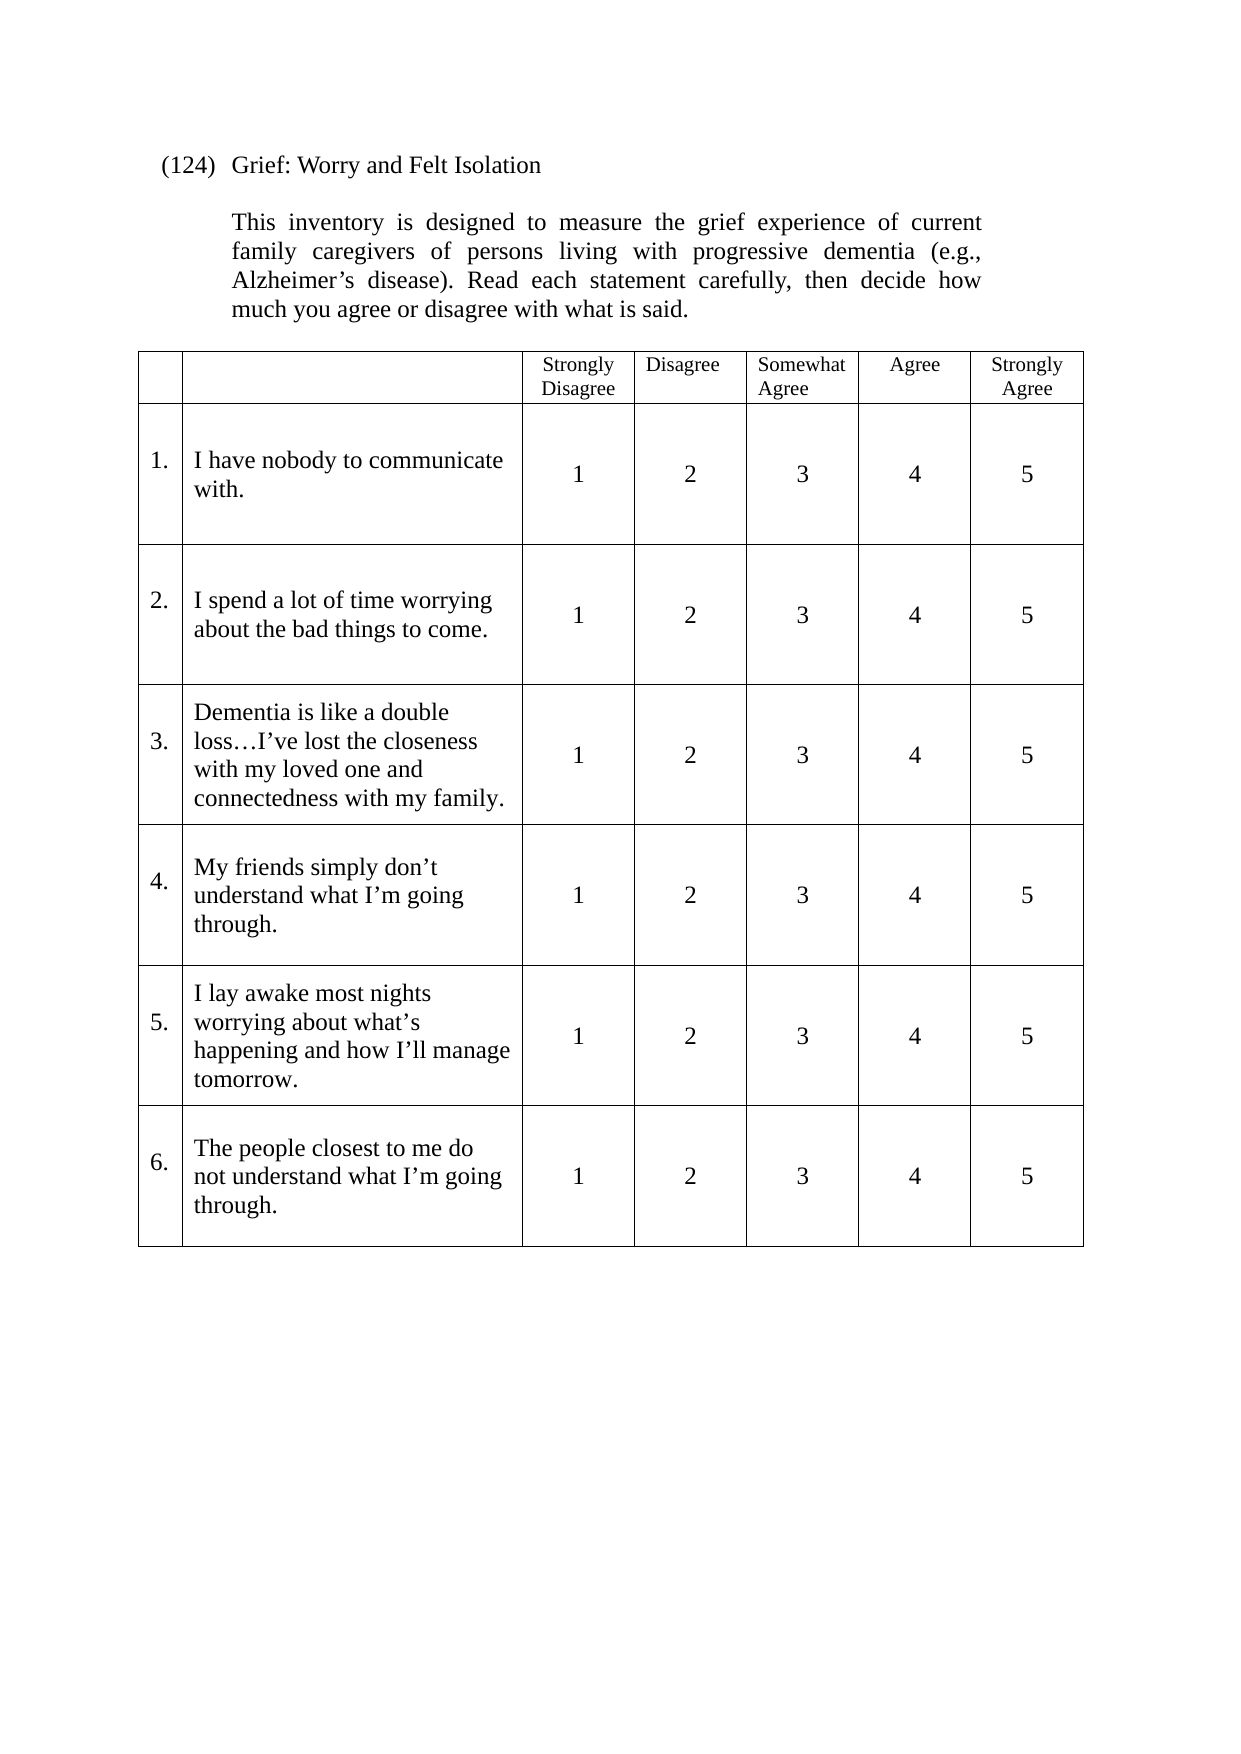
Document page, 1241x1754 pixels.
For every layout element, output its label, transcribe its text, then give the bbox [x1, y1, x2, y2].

table_cell 3 [747, 404, 858, 543]
table_cell 1 [523, 545, 634, 684]
table_cell 3 [747, 1106, 858, 1246]
table_cell Dementia is like a double loss…I’ve lost the closeness with my loved one and connectedness with my family. [183, 685, 522, 824]
table_cell 5 [971, 545, 1083, 684]
table_cell 5 [971, 825, 1083, 965]
table_cell [139, 825, 182, 965]
table_header Somewhat Agree [747, 352, 858, 403]
table_cell 1 [523, 966, 634, 1105]
table_cell 3 [747, 825, 858, 965]
table_cell I have nobody to communicate with. [183, 404, 522, 543]
table_header [150, 150, 220, 322]
table_cell 2 [635, 825, 746, 965]
table_cell [139, 685, 182, 824]
table_cell [139, 1106, 182, 1246]
table_cell I lay awake most nights worrying about what’s happening and how I’ll manage tomorrow. [183, 966, 522, 1105]
table_cell 1 [523, 685, 634, 824]
table_cell 2 [635, 685, 746, 824]
table_cell [139, 404, 182, 543]
table_cell 3 [747, 966, 858, 1105]
table_header Strongly Disagree [523, 352, 634, 403]
table_header Disagree [635, 352, 746, 403]
table_header [139, 352, 182, 403]
table_cell 3 [747, 685, 858, 824]
table_header Grief: Worry and Felt Isolation This inventory is designed to measure the grief experience of current family caregivers of persons living with progressive dementia (e.g., Alzheimer’s disease). Read each statement carefully, then decide how much you agree or disagree with what is said. [220, 150, 994, 322]
table_cell 2 [635, 966, 746, 1105]
table_cell [139, 545, 182, 684]
table_header [183, 352, 522, 403]
table_header Agree [859, 352, 970, 403]
table_cell [139, 966, 182, 1105]
table_cell The people closest to me do not understand what I’m going through. [183, 1106, 522, 1246]
table_cell 1 [523, 404, 634, 543]
table_cell 4 [859, 825, 970, 965]
table_cell 5 [971, 404, 1083, 543]
table_cell 5 [971, 966, 1083, 1105]
table_cell 4 [859, 404, 970, 543]
table_cell 1 [523, 1106, 634, 1246]
table_cell 1 [523, 825, 634, 965]
table_cell 2 [635, 1106, 746, 1246]
table_cell I spend a lot of time worrying about the bad things to come. [183, 545, 522, 684]
table_cell My friends simply don’t understand what I’m going through. [183, 825, 522, 965]
table_cell 4 [859, 685, 970, 824]
table_cell 5 [971, 685, 1083, 824]
table_cell 3 [747, 545, 858, 684]
table_cell 2 [635, 404, 746, 543]
table_cell 4 [859, 966, 970, 1105]
table_cell 4 [859, 545, 970, 684]
table_cell 5 [971, 1106, 1083, 1246]
table_cell 4 [859, 1106, 970, 1246]
table_cell 2 [635, 545, 746, 684]
table_header Strongly Agree [971, 352, 1083, 403]
